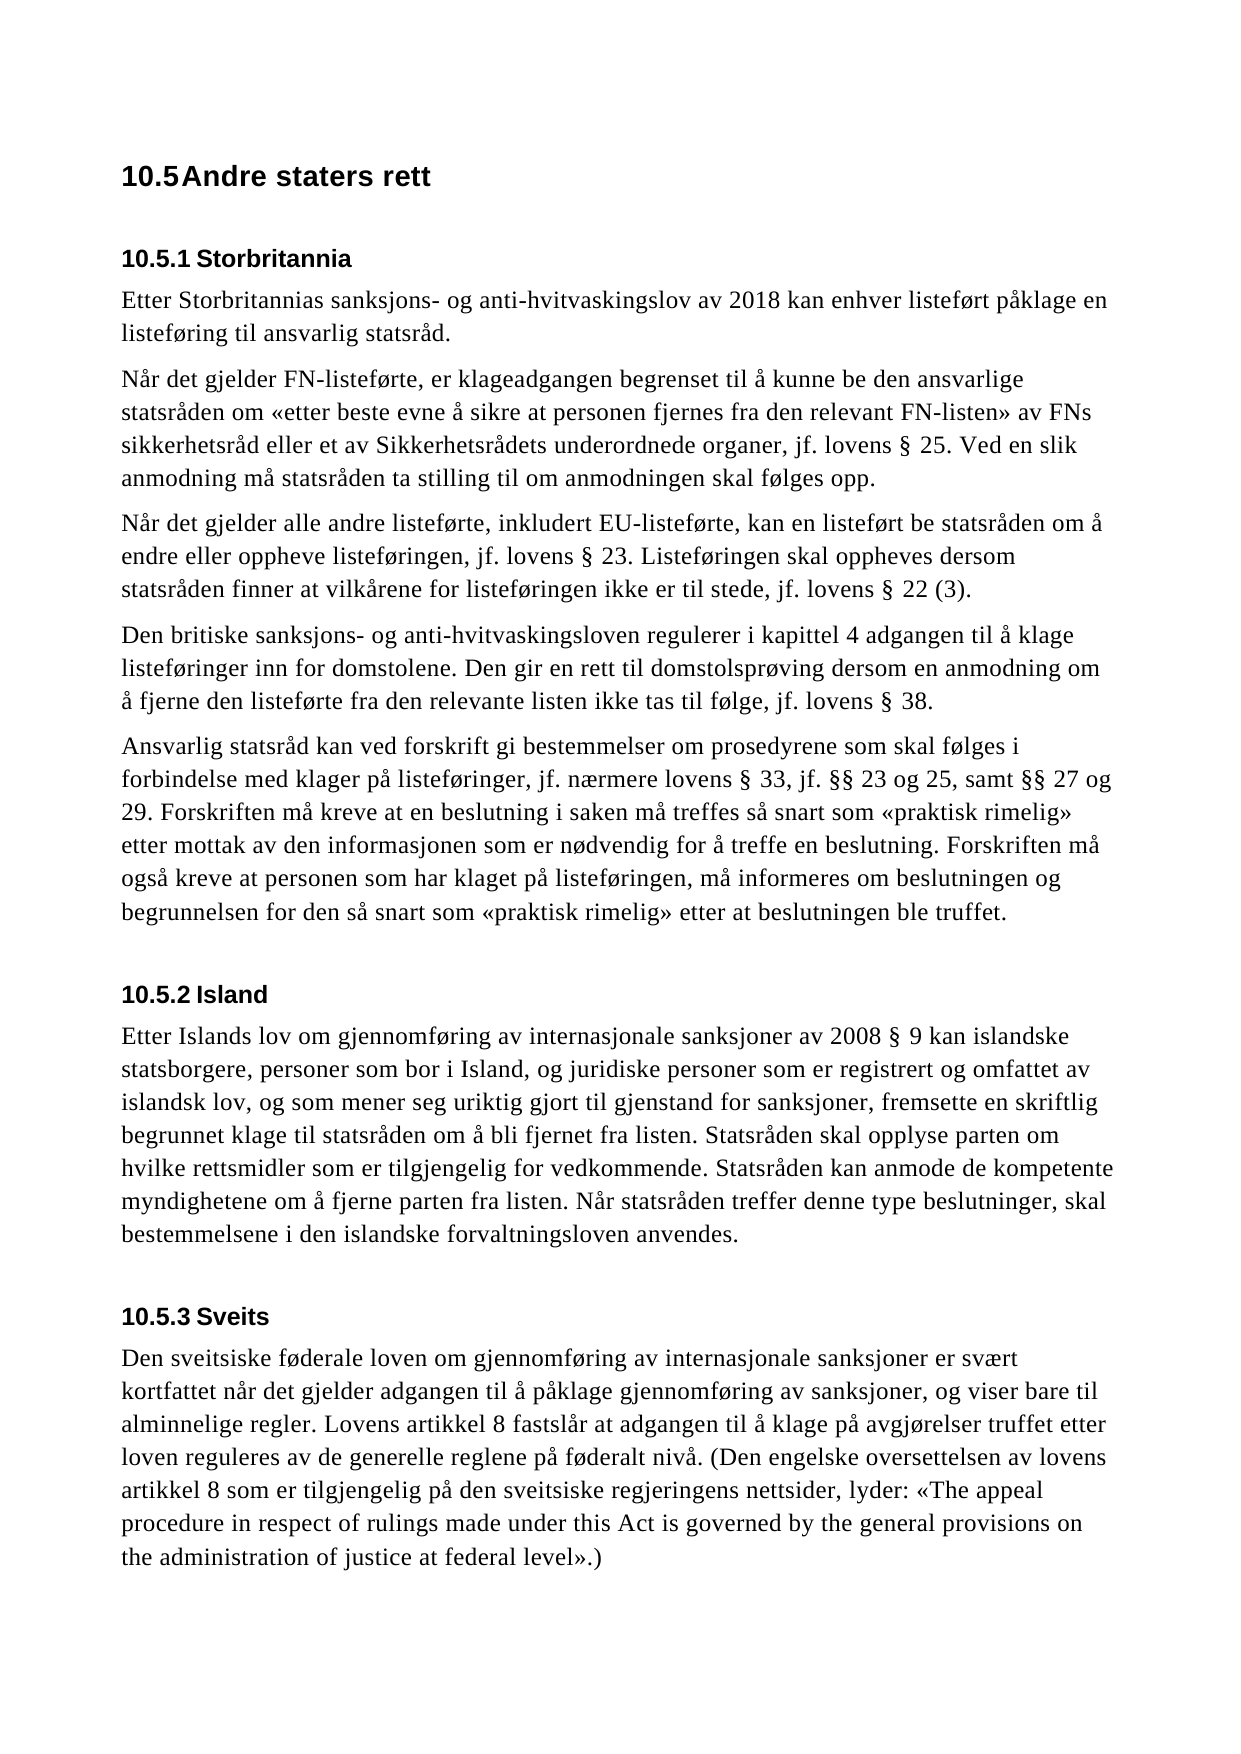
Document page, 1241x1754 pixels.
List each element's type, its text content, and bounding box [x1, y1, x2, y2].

subtitle Sveits [121, 1302, 1119, 1331]
subtitle Island [121, 979, 1119, 1008]
text Når det gjelder alle andre listeførte, inkludert EU-listeførte, kan en listeført be statsråden om å endre eller oppheve listeføringen, jf. lovens § 23. Listeføringen skal oppheves dersom statsråden finner at vilkårene for listeføringen ikke er til stede, jf. lovens § 22 (3). [121, 508, 1119, 603]
text Ansvarlig statsråd kan ved forskrift gi bestemmelser om prosedyrene som skal følges i forbindelse med klager på listeføringer, jf. nærmere lovens § 33, jf. §§ 23 og 25, samt §§ 27 og 29. Forskriften må kreve at en beslutning i saken må treffes så snart som «praktisk rimelig» etter mottak av den informasjonen som er nødvendig for å treffe en beslutning. Forskriften må også kreve at personen som har klaget på listeføringen, må informeres om beslutningen og begrunnelsen for den så snart som «praktisk rimelig» etter at beslutningen ble truffet. [121, 731, 1119, 925]
text Etter Storbritannias sanksjons- og anti-hvitvaskingslov av 2018 kan enhver listeført påklage en listeføring til ansvarlig statsråd. [121, 285, 1119, 347]
subtitle Storbritannia [121, 244, 1119, 273]
text Den sveitsiske føderale loven om gjennomføring av internasjonale sanksjoner er svært kortfattet når det gjelder adgangen til å påklage gjennomføring av sanksjoner, og viser bare til alminnelige regler. Lovens artikkel 8 fastslår at adgangen til å klage på avgjørelser truffet etter loven reguleres av de generelle reglene på føderalt nivå. (Den engelske oversettelsen av lovens artikkel 8 som er tilgjengelig på den sveitsiske regjeringens nettsider, lyder: «The appeal procedure in respect of rulings made under this Act is governed by the general provisions on the administration of justice at federal level».) [121, 1343, 1119, 1570]
subtitle Andre staters rett [121, 159, 1119, 193]
text Etter Islands lov om gjennomføring av internasjonale sanksjoner av 2008 § 9 kan islandske statsborgere, personer som bor i Island, og juridiske personer som er registrert og omfattet av islandsk lov, og som mener seg uriktig gjort til gjenstand for sanksjoner, fremsette en skriftlig begrunnet klage til statsråden om å bli fjernet fra listen. Statsråden skal opplyse parten om hvilke rettsmidler som er tilgjengelig for vedkommende. Statsråden kan anmode de kompetente myndighetene om å fjerne parten fra listen. Når statsråden treffer denne type beslutninger, skal bestemmelsene i den islandske forvaltningsloven anvendes. [121, 1021, 1119, 1248]
text Den britiske sanksjons- og anti-hvitvaskingsloven regulerer i kapittel 4 adgangen til å klage listeføringer inn for domstolene. Den gir en rett til domstolsprøving dersom en anmodning om å fjerne den listeførte fra den relevante listen ikke tas til følge, jf. lovens § 38. [121, 620, 1119, 715]
text Når det gjelder FN-listeførte, er klageadgangen begrenset til å kunne be den ansvarlige statsråden om «etter beste evne å sikre at personen fjernes fra den relevant FN-listen» av FNs sikkerhetsråd eller et av Sikkerhetsrådets underordnede organer, jf. lovens § 25. Ved en slik anmodning må statsråden ta stilling til om anmodningen skal følges opp. [121, 364, 1119, 492]
